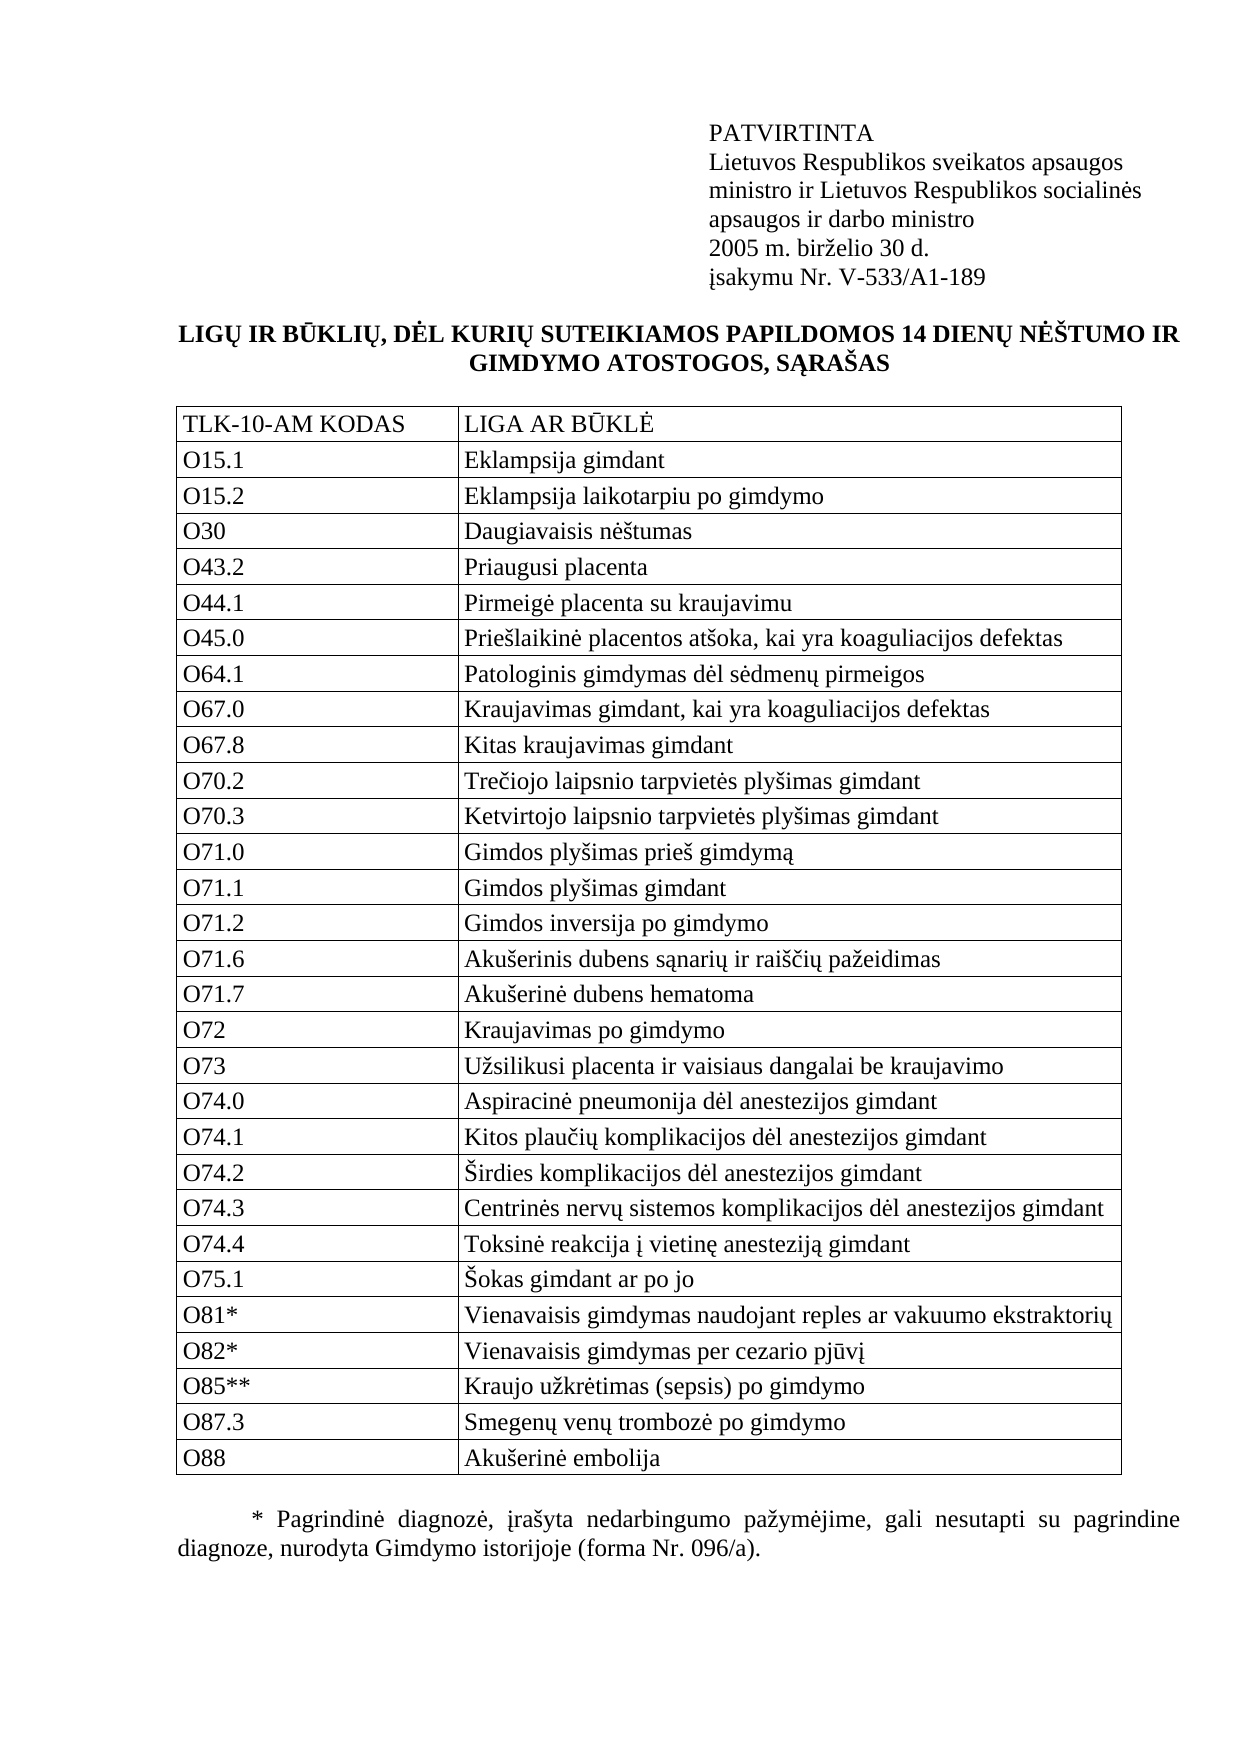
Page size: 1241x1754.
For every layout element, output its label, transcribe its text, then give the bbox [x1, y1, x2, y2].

table_cell Užsilikusi placenta ir vaisiaus dangalai be kraujavimo [459, 1048, 1121, 1082]
table_cell Patologinis gimdymas dėl sėdmenų pirmeigos [459, 656, 1121, 691]
table_cell Daugiavaisis nėštumas [459, 514, 1121, 548]
table_cell Akušerinė dubens hematoma [459, 977, 1121, 1011]
table_cell O72 [177, 1012, 458, 1047]
table_cell O45.0 [177, 620, 458, 655]
table_cell Toksinė reakcija į vietinę anesteziją gimdant [459, 1226, 1121, 1261]
table_cell O71.1 [177, 870, 458, 904]
table_cell O74.4 [177, 1226, 458, 1261]
table_cell Kitas kraujavimas gimdant [459, 727, 1121, 762]
table_cell O43.2 [177, 549, 458, 584]
text LIGŲ IR BŪKLIŲ, DĖL KURIŲ SUTEIKIAMOS PAPILDOMOS 14 DIENŲ NĖŠTUMO IR GIMDYMO ATOSTOGOS, SĄRAŠAS [177, 319, 1181, 377]
table_cell Aspiracinė pneumonija dėl anestezijos gimdant [459, 1084, 1121, 1118]
table_cell O71.6 [177, 941, 458, 976]
table_cell Gimdos plyšimas prieš gimdymą [459, 834, 1121, 869]
table_cell O30 [177, 514, 458, 548]
table_header TLK-10-AM KODAS [177, 407, 458, 441]
table_cell O75.1 [177, 1262, 458, 1296]
table_cell O85** [177, 1369, 458, 1403]
table_cell Vienavaisis gimdymas naudojant reples ar vakuumo ekstraktorių [459, 1297, 1121, 1332]
table_cell O70.2 [177, 763, 458, 797]
table_cell O74.3 [177, 1190, 458, 1225]
table_cell Šokas gimdant ar po jo [459, 1262, 1121, 1296]
table_cell O88 [177, 1440, 458, 1474]
table_cell O71.0 [177, 834, 458, 869]
table_cell O74.0 [177, 1084, 458, 1118]
table_cell O70.3 [177, 799, 458, 833]
table_cell O74.1 [177, 1119, 458, 1154]
table_cell O82* [177, 1333, 458, 1367]
table_cell O73 [177, 1048, 458, 1082]
table_header LIGA AR BŪKLĖ [459, 407, 1121, 441]
text ministro ir Lietuvos Respublikos socialinės [177, 176, 1181, 204]
table_cell Kraujavimas gimdant, kai yra koaguliacijos defektas [459, 692, 1121, 726]
table_cell Pirmeigė placenta su kraujavimu [459, 585, 1121, 619]
text apsaugos ir darbo ministro [177, 204, 1181, 233]
table_cell O74.2 [177, 1155, 458, 1189]
text įsakymu Nr. V-533/A1-189 [177, 262, 1181, 291]
table_cell O87.3 [177, 1404, 458, 1439]
table_cell Akušerinis dubens sąnarių ir raiščių pažeidimas [459, 941, 1121, 976]
table_cell O67.8 [177, 727, 458, 762]
text Lietuvos Respublikos sveikatos apsaugos [177, 147, 1181, 176]
table_cell Kitos plaučių komplikacijos dėl anestezijos gimdant [459, 1119, 1121, 1154]
table_cell Gimdos plyšimas gimdant [459, 870, 1121, 904]
table_cell Priaugusi placenta [459, 549, 1121, 584]
table_cell Kraujo užkrėtimas (sepsis) po gimdymo [459, 1369, 1121, 1403]
table_cell Gimdos inversija po gimdymo [459, 905, 1121, 940]
table_cell Akušerinė embolija [459, 1440, 1121, 1474]
table_cell Širdies komplikacijos dėl anestezijos gimdant [459, 1155, 1121, 1189]
table_cell Eklampsija laikotarpiu po gimdymo [459, 478, 1121, 512]
table_cell Vienavaisis gimdymas per cezario pjūvį [459, 1333, 1121, 1367]
text PATVIRTINTA [177, 118, 1181, 147]
table_cell Smegenų venų trombozė po gimdymo [459, 1404, 1121, 1439]
table_cell O81* [177, 1297, 458, 1332]
table_cell Centrinės nervų sistemos komplikacijos dėl anestezijos gimdant [459, 1190, 1121, 1225]
table_cell O71.7 [177, 977, 458, 1011]
table_cell Trečiojo laipsnio tarpvietės plyšimas gimdant [459, 763, 1121, 797]
table_cell O71.2 [177, 905, 458, 940]
table_cell Kraujavimas po gimdymo [459, 1012, 1121, 1047]
text 2005 m. birželio 30 d. [177, 233, 1181, 262]
table_cell O15.2 [177, 478, 458, 512]
table_cell Eklampsija gimdant [459, 442, 1121, 477]
table_cell O64.1 [177, 656, 458, 691]
table_cell Ketvirtojo laipsnio tarpvietės plyšimas gimdant [459, 799, 1121, 833]
table_cell O67.0 [177, 692, 458, 726]
table_cell O15.1 [177, 442, 458, 477]
table_cell O44.1 [177, 585, 458, 619]
table_cell Priešlaikinė placentos atšoka, kai yra koaguliacijos defektas [459, 620, 1121, 655]
text * Pagrindinė diagnozė, įrašyta nedarbingumo pažymėjime, gali nesutapti su pagrindine diagnoze, nurodyta Gimdymo istorijoje (forma Nr. 096/a). [177, 1504, 1181, 1562]
